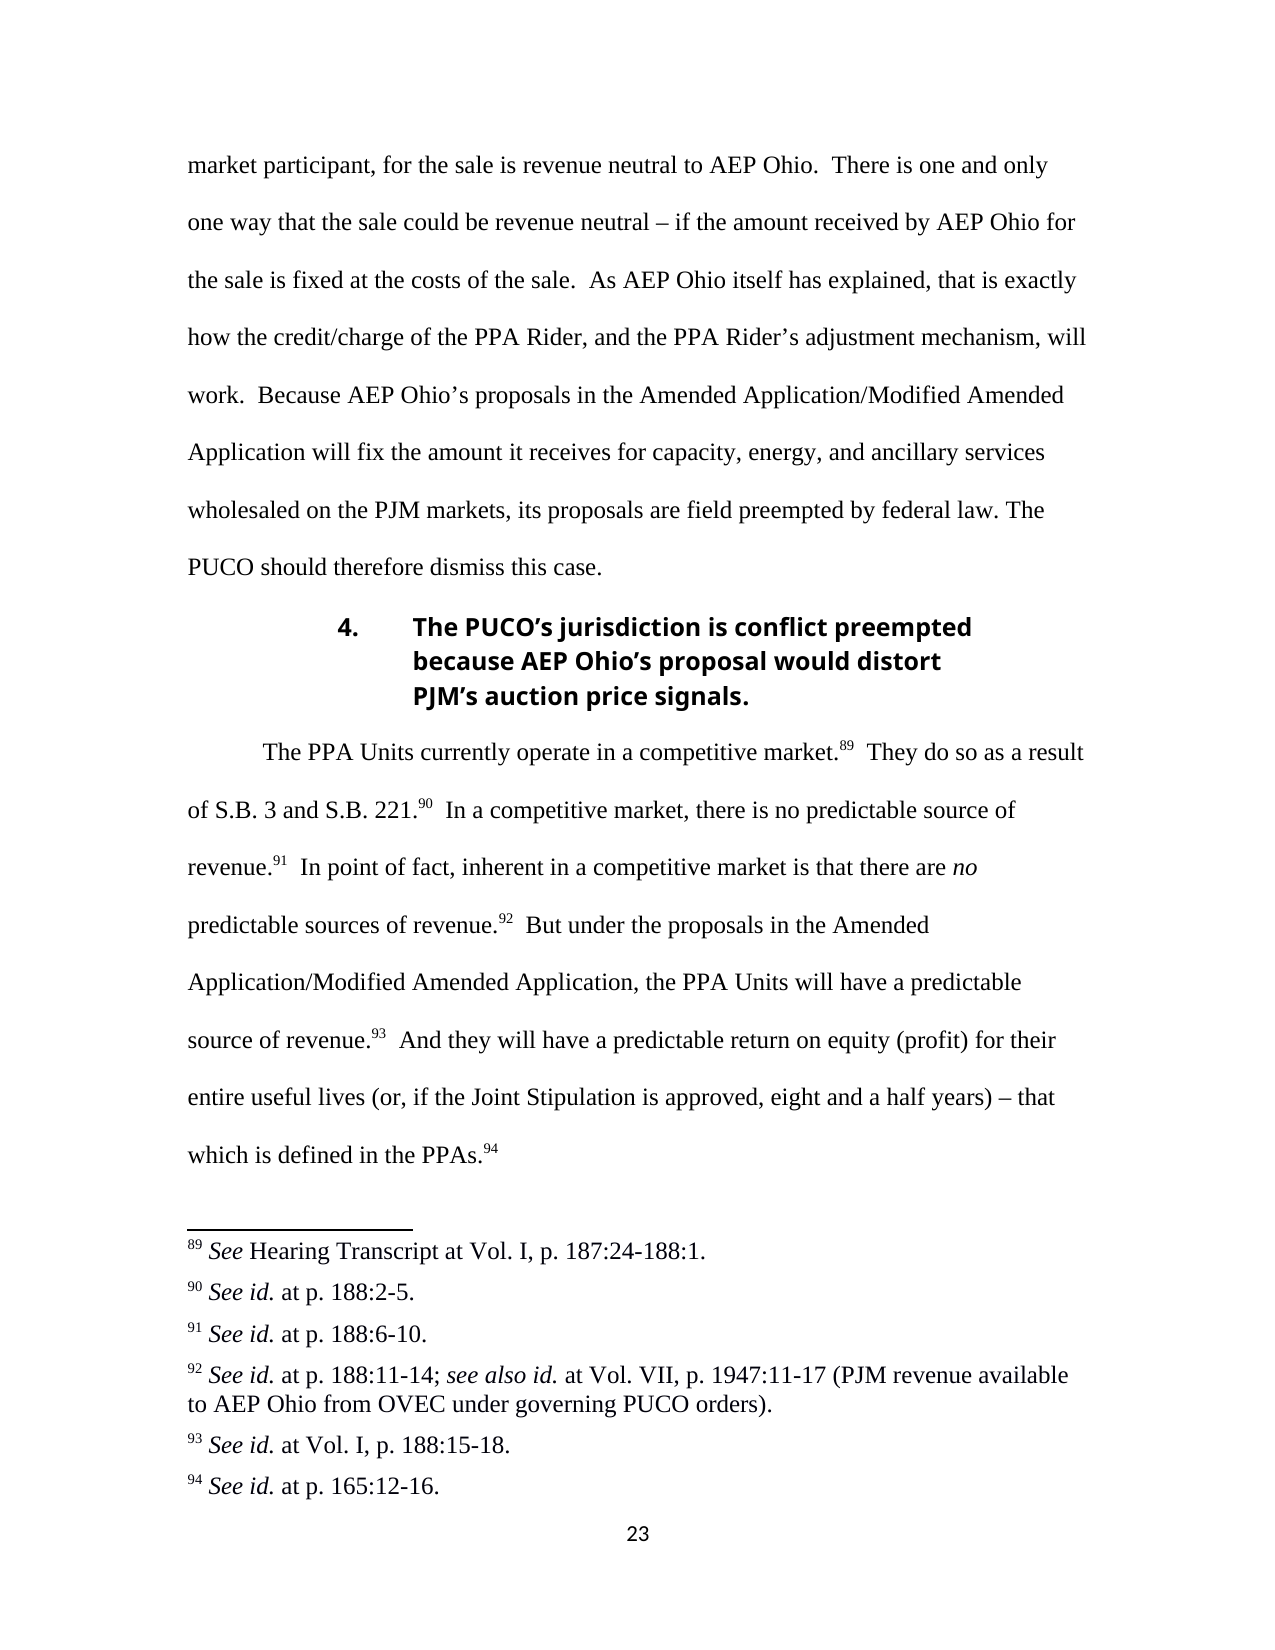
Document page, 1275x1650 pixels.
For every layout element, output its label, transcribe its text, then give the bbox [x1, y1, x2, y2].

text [187, 150, 1087, 581]
text The PPA Units currently operate in a competitive market. They do so as a result of S.B. 3 and S.B. 221. In a competitive market, there is no predictable source of revenue. In point of fact, inherent in a competitive market is that there are no predictable sources of revenue. But under the proposals in the Amended Application/Modified Amended Application, the PPA Units will have a predictable source of revenue. And they will have a predictable return on equity (profit) for their entire useful lives (or, if the Joint Stipulation is approved, eight and a half years) – that which is defined in the PPAs. [187, 737, 1087, 1168]
subtitle 4. The PUCO’s jurisdiction is conflict preempted because AEP Ohio’s proposal would distort PJM’s auction price signals. [337, 610, 1012, 712]
